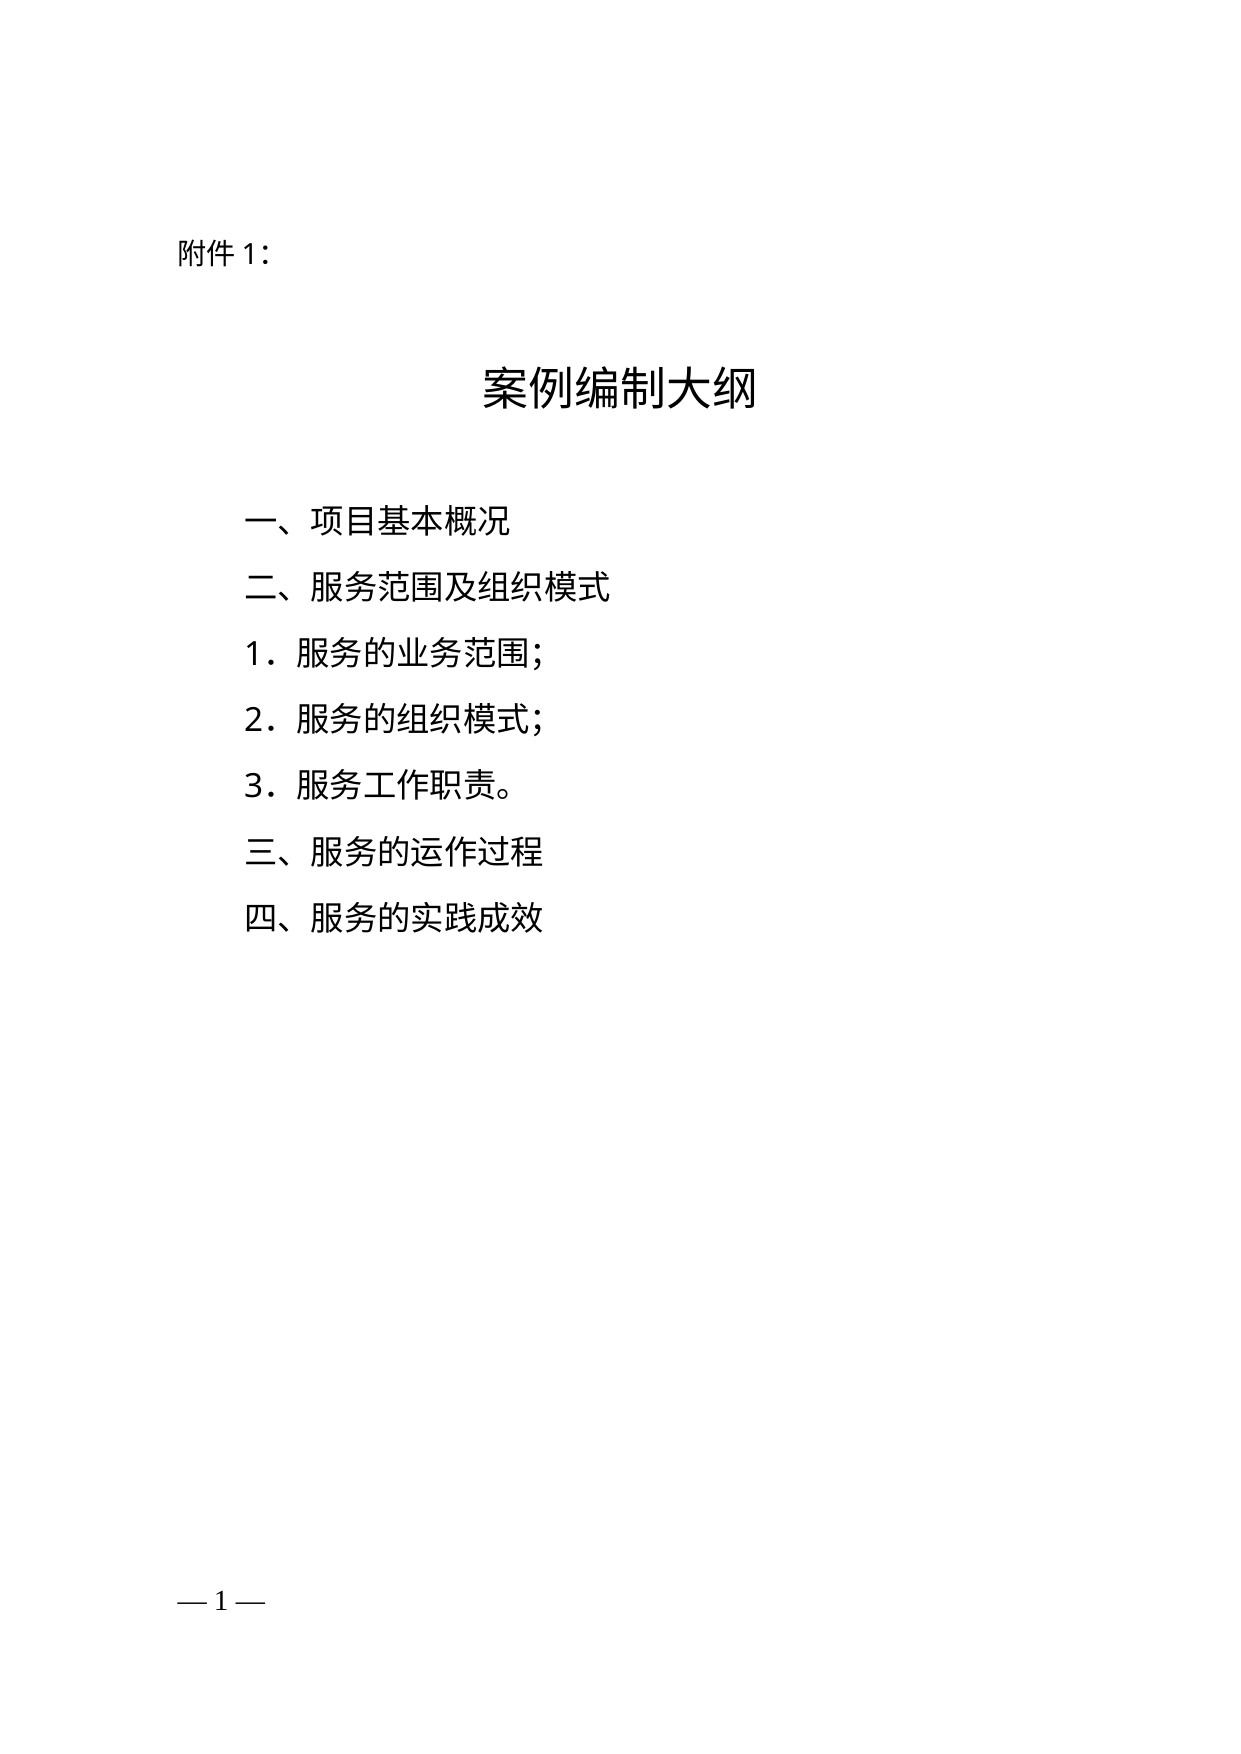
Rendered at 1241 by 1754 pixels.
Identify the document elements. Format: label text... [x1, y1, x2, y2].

text 1．服务的业务范围； [177, 618, 1063, 684]
text 二、服务范围及组织模式 [177, 552, 1063, 618]
text 3．服务工作职责。 [177, 750, 1063, 817]
text 案例编制大纲 [177, 353, 1063, 419]
text 三、服务的运作过程 [177, 817, 1063, 883]
text 四、服务的实践成效 [177, 883, 1063, 949]
text 一、项目基本概况 [177, 485, 1063, 552]
text 附件1： [177, 220, 1063, 287]
text 2．服务的组织模式； [177, 684, 1063, 750]
